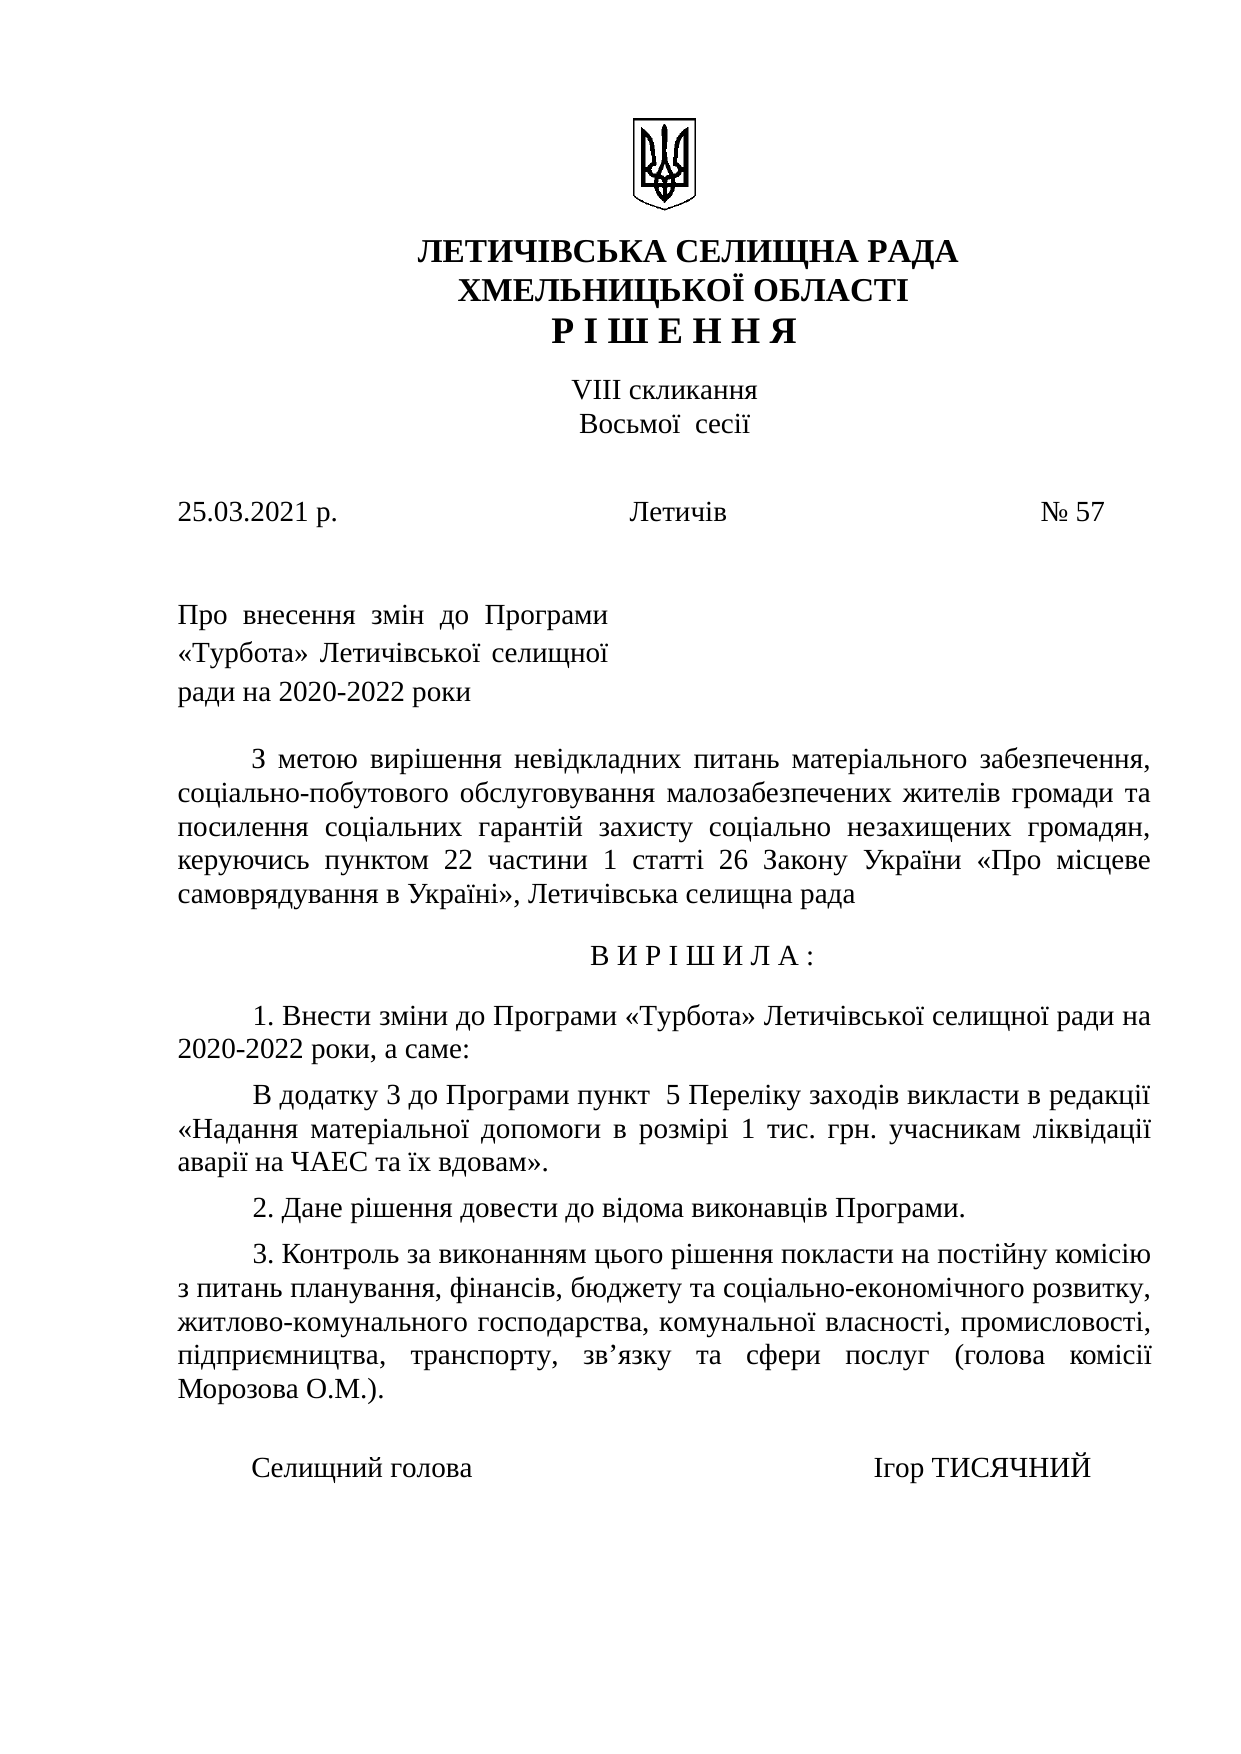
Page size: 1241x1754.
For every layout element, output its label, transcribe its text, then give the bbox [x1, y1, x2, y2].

text З метою вирішення невідкладних питань матеріального забезпечення, соціально-побутового обслуговування малозабезпечених жителів громади та посилення соціальних гарантій захисту соціально незахищених громадян, керуючись пунктом 22 частини 1 статті 26 Закону України «Про місцеве самоврядування в Україні», Летичівська селищна рада [177, 742, 1152, 909]
text 3. Контроль за виконанням цього рішення покласти на постійну комісію з питань планування, фінансів, бюджету та соціально-економічного розвитку, житлово-комунального господарства, комунальної власності, промисловості, підприємництва, транспорту, зв’язку та сфери послуг (голова комісії Морозова О.М.). [177, 1237, 1152, 1404]
picture [632, 118, 697, 211]
subtitle ЛЕТИЧІВСЬКА СЕЛИЩНА РАДА [215, 232, 1152, 270]
text В додатку 3 до Програми пункт 5 Переліку заходів викласти в редакції «Надання матеріальної допомоги в розмірі 1 тис. грн. учасникам ліквідації аварії на ЧАЕС та їх вдовам». [177, 1077, 1152, 1178]
text Восьмої сесії [177, 406, 1152, 439]
text Селищний голова Ігор ТИСЯЧНИЙ [177, 1450, 1152, 1484]
subtitle ХМЕЛЬНИЦЬКОЇ ОБЛАСТІ [215, 270, 1152, 308]
text 25.03.2021 р. Летичів № 57 [177, 494, 1152, 527]
text VІІІ скликання [177, 372, 1152, 406]
text В И Р І Ш И Л А : [177, 938, 1152, 972]
text Про внесення змін до Програми «Турбота» Летичівської селищної ради на 2020-2022 роки [177, 597, 608, 707]
text 1. Внести зміни до Програми «Турбота» Летичівської селищної ради на 2020-2022 роки, а саме: [177, 998, 1152, 1065]
text 2. Дане рішення довести до відома виконавців Програми. [177, 1191, 1152, 1224]
text Р І Ш Е Н Н Я [177, 308, 1152, 351]
